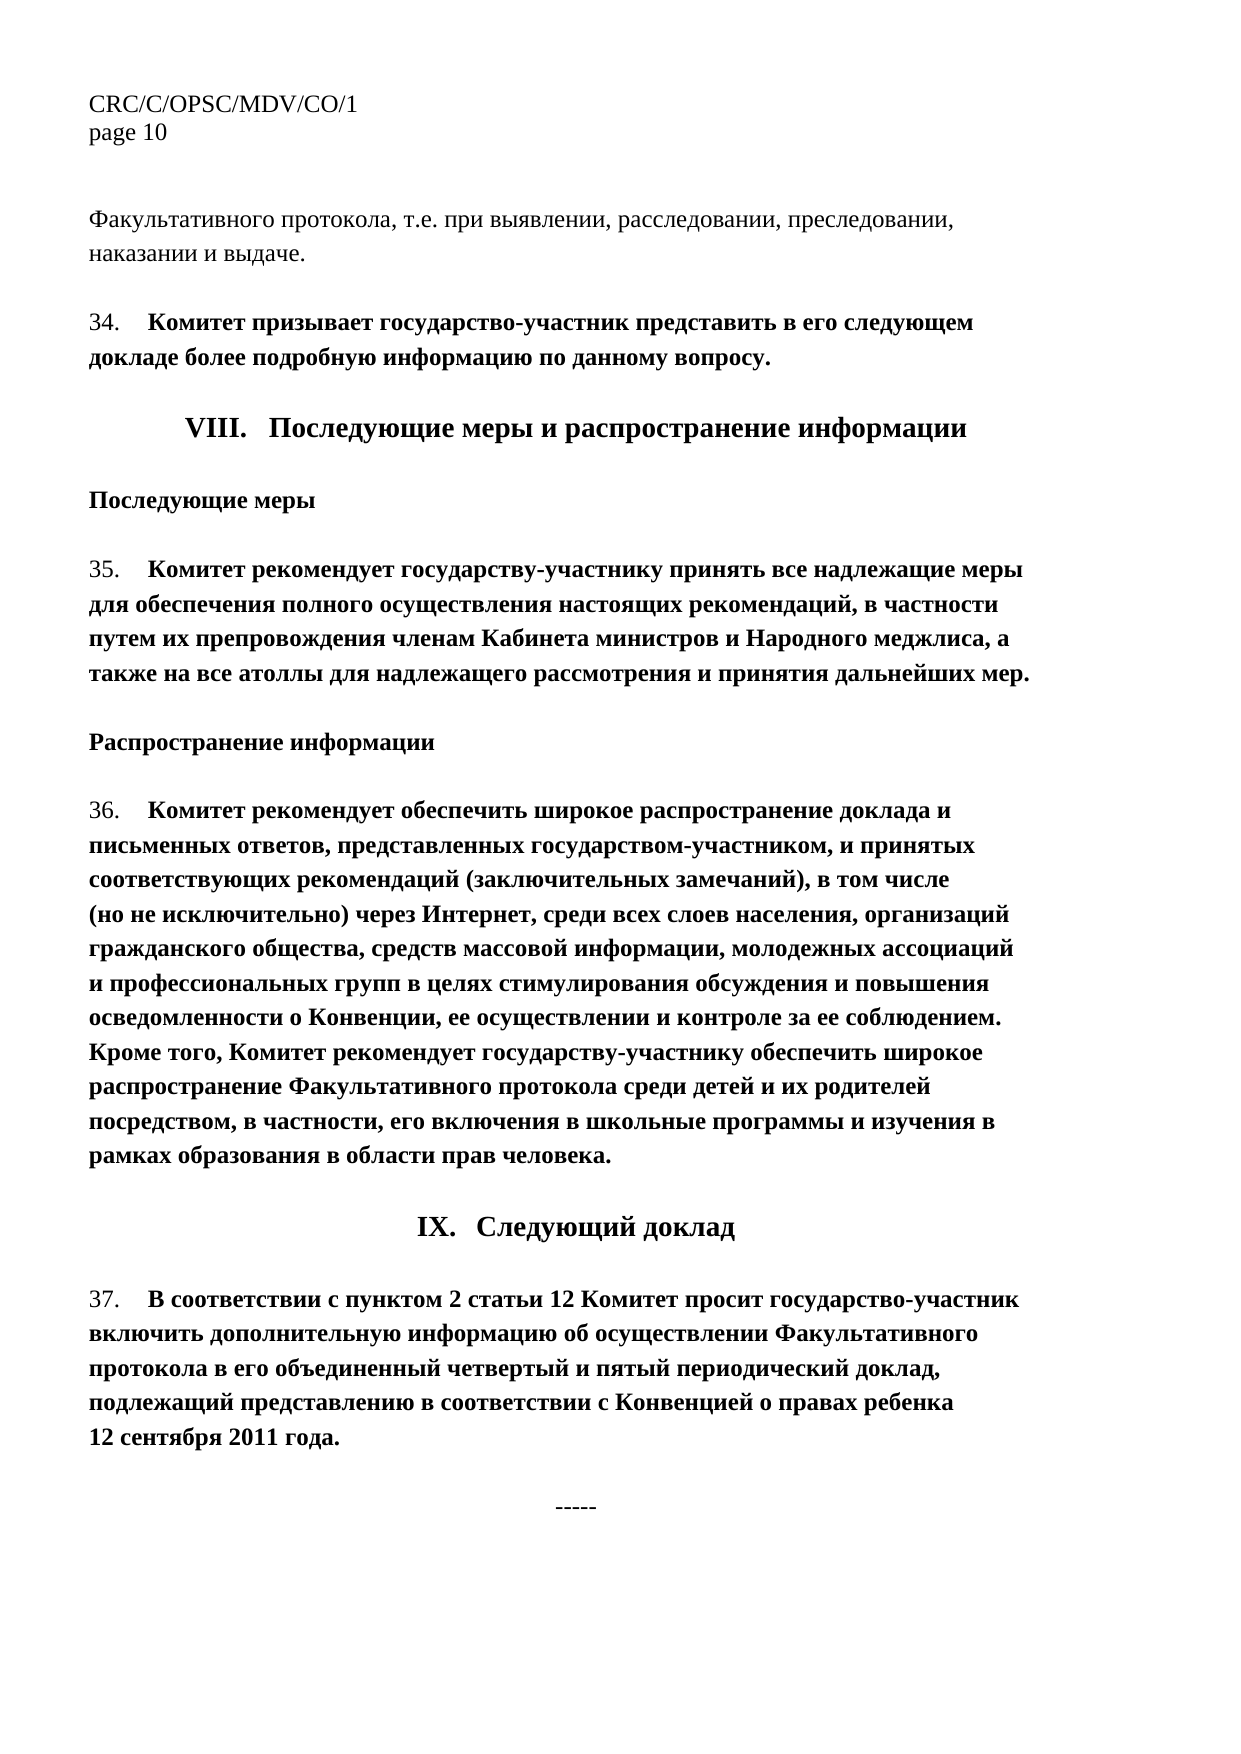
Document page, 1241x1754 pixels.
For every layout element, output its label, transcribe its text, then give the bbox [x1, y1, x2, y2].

text 36. Комитет рекомендует обеспечить широкое распространение доклада и письменных ответов, представленных государством-участником, и принятых соответствующих рекомендаций (заключительных замечаний), в том числе (но не исключительно) через Интернет, среди всех слоев населения, организаций гражданского общества, средств массовой информации, молодежных ассоциаций и профессиональных групп в целях стимулирования обсуждения и повышения осведомленности о Конвенции, ее осуществлении и контроле за ее соблюдением. Кроме того, Комитет рекомендует государству-участнику обеспечить широкое распространение Факультативного протокола среди детей и их родителей посредством, в частности, его включения в школьные программы и изучения в рамках образования в области прав человека. [89, 796, 1063, 1169]
text ----- [89, 1491, 1063, 1519]
text Последующие меры [89, 485, 1063, 514]
text 37. В соответствии с пунктом 2 статьи 12 Комитет просит государство-участник включить дополнительную информацию об осуществлении Факультативного протокола в его объединенный четвертый и пятый периодический доклад, подлежащий представлению в соответствии с Конвенцией о правах ребенка 12 сентября 2011 года. [89, 1284, 1063, 1451]
text 34. Комитет призывает государство-участник представить в его следующем докладе более подробную информацию по данному вопросу. [89, 307, 1063, 370]
text VIII. Последующие меры и распространение информации [89, 411, 1063, 444]
text IX. Следующий доклад [89, 1209, 1063, 1243]
text 35. Комитет рекомендует государству-участнику принять все надлежащие меры для обеспечения полного осуществления настоящих рекомендаций, в частности путем их препровождения членам Кабинета министров и Народного меджлиса, а также на все атоллы для надлежащего рассмотрения и принятия дальнейших мер. [89, 554, 1063, 686]
text Распространение информации [89, 727, 1063, 755]
